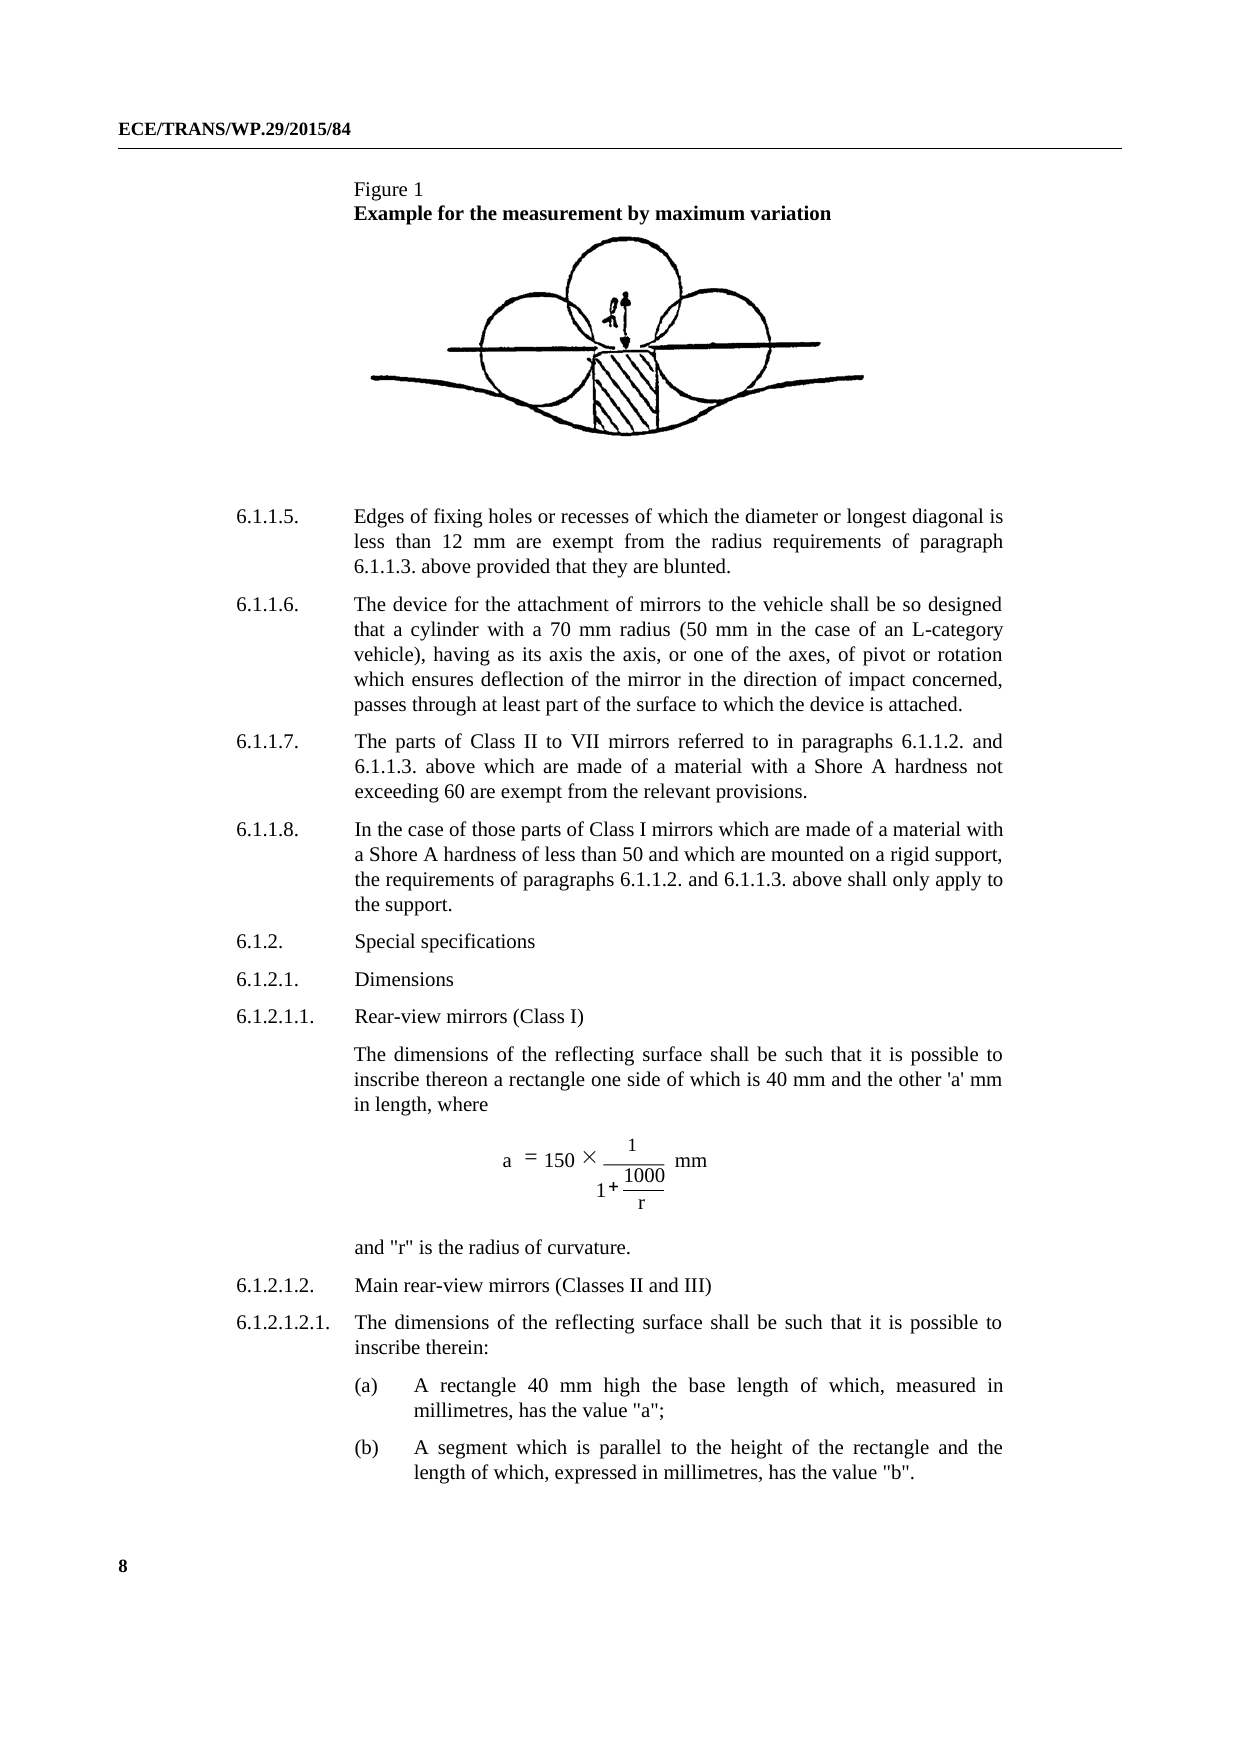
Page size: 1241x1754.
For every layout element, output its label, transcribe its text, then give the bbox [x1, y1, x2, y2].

text 6.1.2.1. Dimensions [236, 966, 1004, 991]
text Figure 1 [294, 177, 1122, 201]
text 6.1.2.1.2. Main rear-view mirrors (Classes II and III) [236, 1272, 1004, 1297]
text The dimensions of the reflecting surface shall be such that it is possible to inscribe thereon a rectangle one side of which is 40 mm and the other 'a' mm in length, where [353, 1041, 1004, 1116]
text (a) A rectangle 40 mm high the base length of which, measured in millimetres, has the value "a"; [354, 1372, 1004, 1422]
text 6.1.1.6. The device for the attachment of mirrors to the vehicle shall be so designed that a cylinder with a 70 mm radius (50 mm in the case of an L-category vehicle), having as its axis the axis, or one of the axes, of pivot or rotation which ensures deflection of the mirror in the direction of impact concerned, passes through at least part of the surface to which the device is attached. [236, 591, 1004, 716]
text 6.1.1.5. Edges of fixing holes or recesses of which the diameter or longest diagonal is less than 12 mm are exempt from the radius requirements of paragraph 6.1.1.3. above provided that they are blunted. [236, 503, 1004, 578]
text and "r" is the radius of curvature. [295, 1234, 1004, 1259]
text 6.1.1.7. The parts of Class II to VII mirrors referred to in paragraphs 6.1.1.2. and 6.1.1.3. above which are made of a material with a Shore A hardness not exceeding 60 are exempt from the relevant provisions. [236, 728, 1004, 803]
text 6.1.1.8. In the case of those parts of Class I mirrors which are made of a material with a Shore A hardness of less than 50 and which are mounted on a rigid support, the requirements of paragraphs 6.1.1.2. and 6.1.1.3. above shall only apply to the support. [236, 816, 1004, 916]
text Example for the measurement by maximum variation [294, 201, 1122, 225]
text 6.1.2. Special specifications [236, 928, 1004, 953]
text 6.1.2.1.1. Rear-view mirrors (Class I) [236, 1003, 1004, 1028]
text (b) A segment which is parallel to the height of the rectangle and the length of which, expressed in millimetres, has the value "b". [354, 1434, 1004, 1484]
text 6.1.2.1.2.1. The dimensions of the reflecting surface shall be such that it is possible to inscribe therein: [236, 1309, 1004, 1359]
picture [340, 225, 901, 479]
